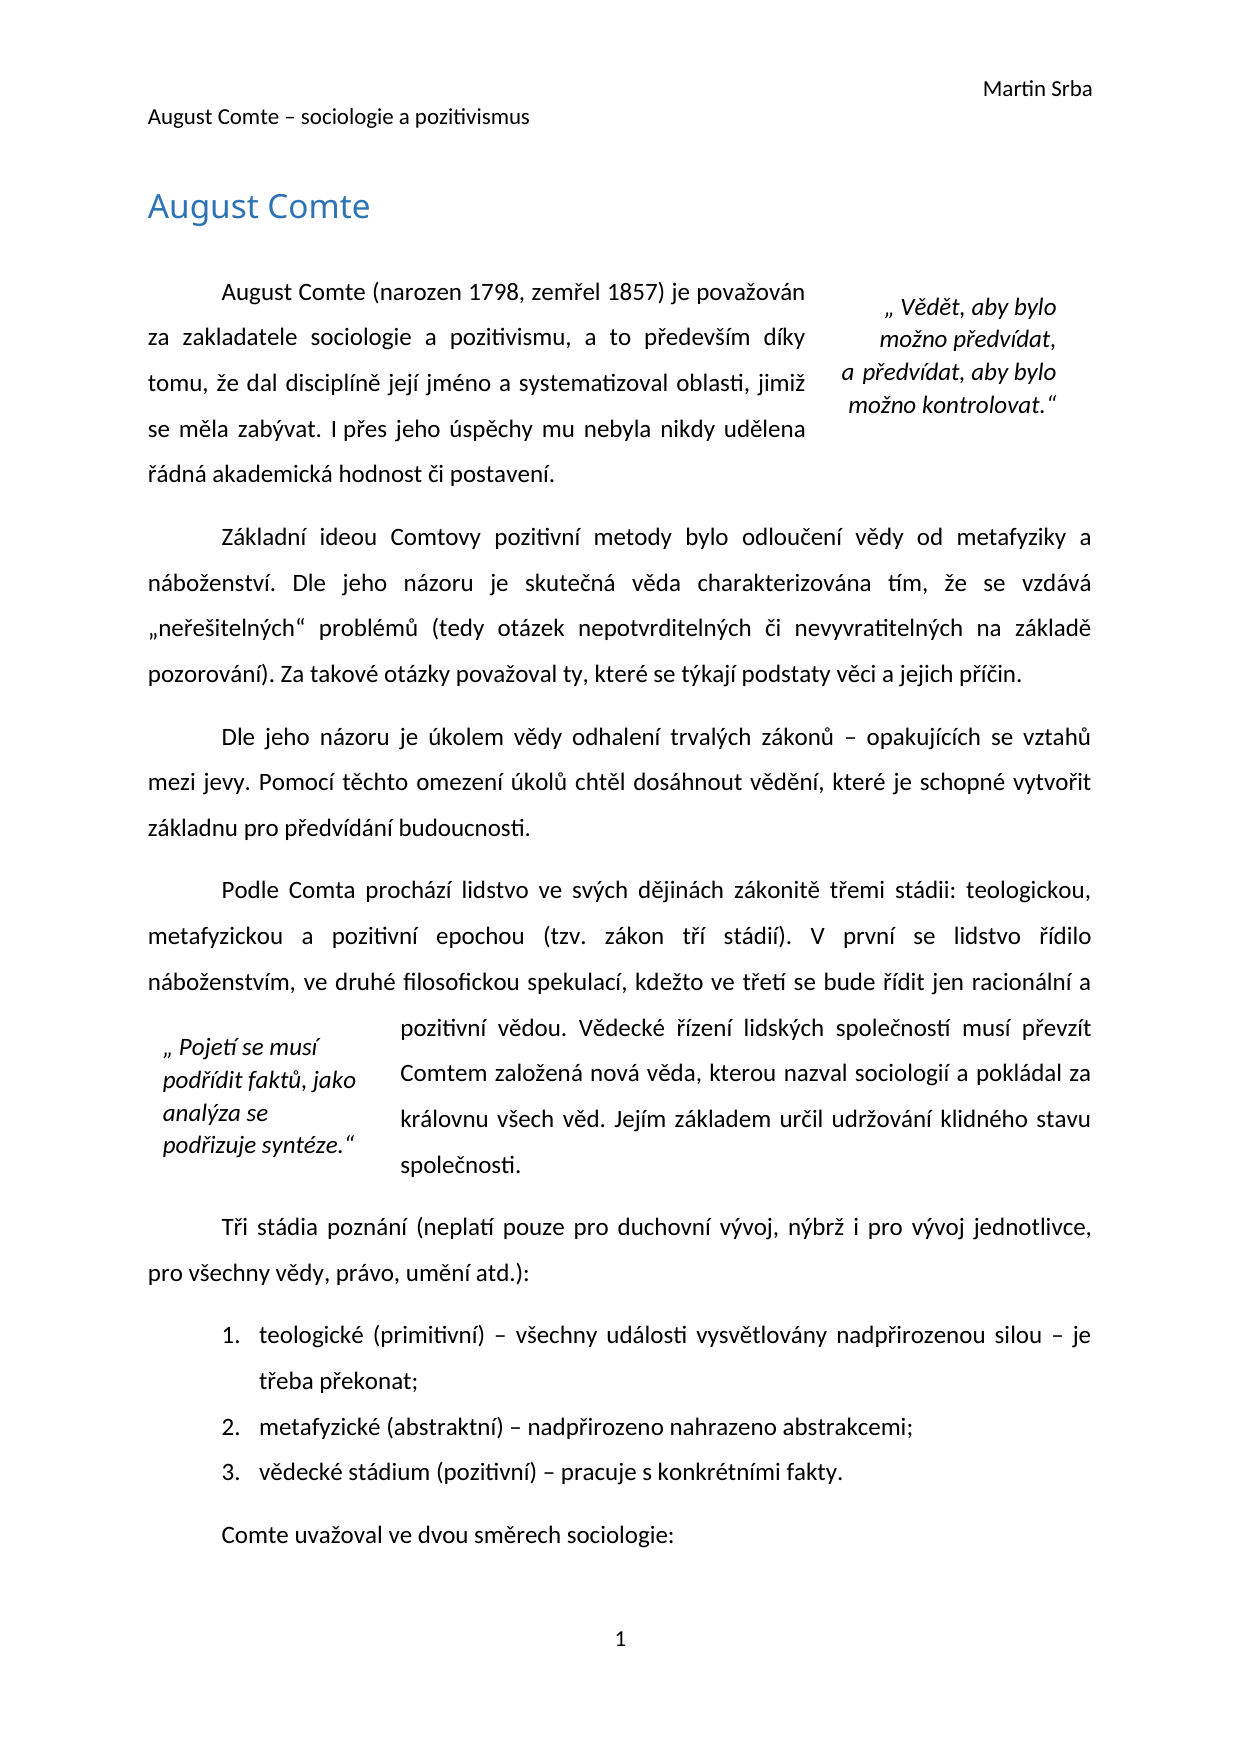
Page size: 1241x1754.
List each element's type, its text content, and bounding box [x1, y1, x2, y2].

text Comte uvažoval ve dvou směrech sociologie: [148, 1519, 1093, 1549]
list vědecké stádium (pozitivní) – pracuje s konkrétními fakty. [221, 1457, 1093, 1487]
text Dle jeho názoru je úkolem vědy odhalení trvalých zákonů – opakujících se vztahů mezi jevy. Pomocí těchto omezení úkolů chtěl dosáhnout vědění, které je schopné vytvořit základnu pro předvídání budoucnosti. [148, 721, 1093, 843]
text Tři stádia poznání (neplatí pouze pro duchovní vývoj, nýbrž i pro vývoj jednotlivce, pro všechny vědy, právo, umění atd.): [148, 1211, 1093, 1287]
list teologické (primitivní) – všechny události vysvětlovány nadpřirozenou silou – je třeba překonat; [221, 1319, 1093, 1396]
text Podle Comta prochází lidstvo ve svých dějinách zákonitě třemi stádii: teologickou, metafyzickou a pozitivní epochou (tzv. zákon tří stádií). V první se lidstvo řídilo náboženstvím, ve druhé filosofickou spekulací, kdežto ve třetí se bude řídit jen racionální a pozitivní vědou. Vědecké řízení lidských společností musí převzít Comtem založená nová věda, kterou nazval sociologií a pokládal za královnu všech věd. Jejím základem určil udržování klidného stavu společnosti. [148, 874, 1093, 1179]
list metafyzické (abstraktní) – nadpřirozeno nahrazeno abstrakcemi; [221, 1411, 1093, 1441]
text Základní ideou Comtovy pozitivní metody bylo odloučení vědy od metafyziky a náboženství. Dle jeho názoru je skutečná věda charakterizována tím, že se vzdává „neřešitelných“ problémů (tedy otázek nepotvrditelných či nevyvratitelných na základě pozorování). Za takové otázky považoval ty, které se týkají podstaty věci a jejich příčin. [148, 521, 1093, 689]
subtitle August Comte [148, 183, 1093, 228]
text August Comte (narozen 1798, zemřel 1857) je považován za zakladatele sociologie a pozitivismu, a to především díky tomu, že dal disciplíně její jméno a systematizoval oblasti, jimiž se měla zabývat. I přes jeho úspěchy mu nebyla nikdy udělena řádná akademická hodnost či postavení. [148, 276, 1093, 489]
